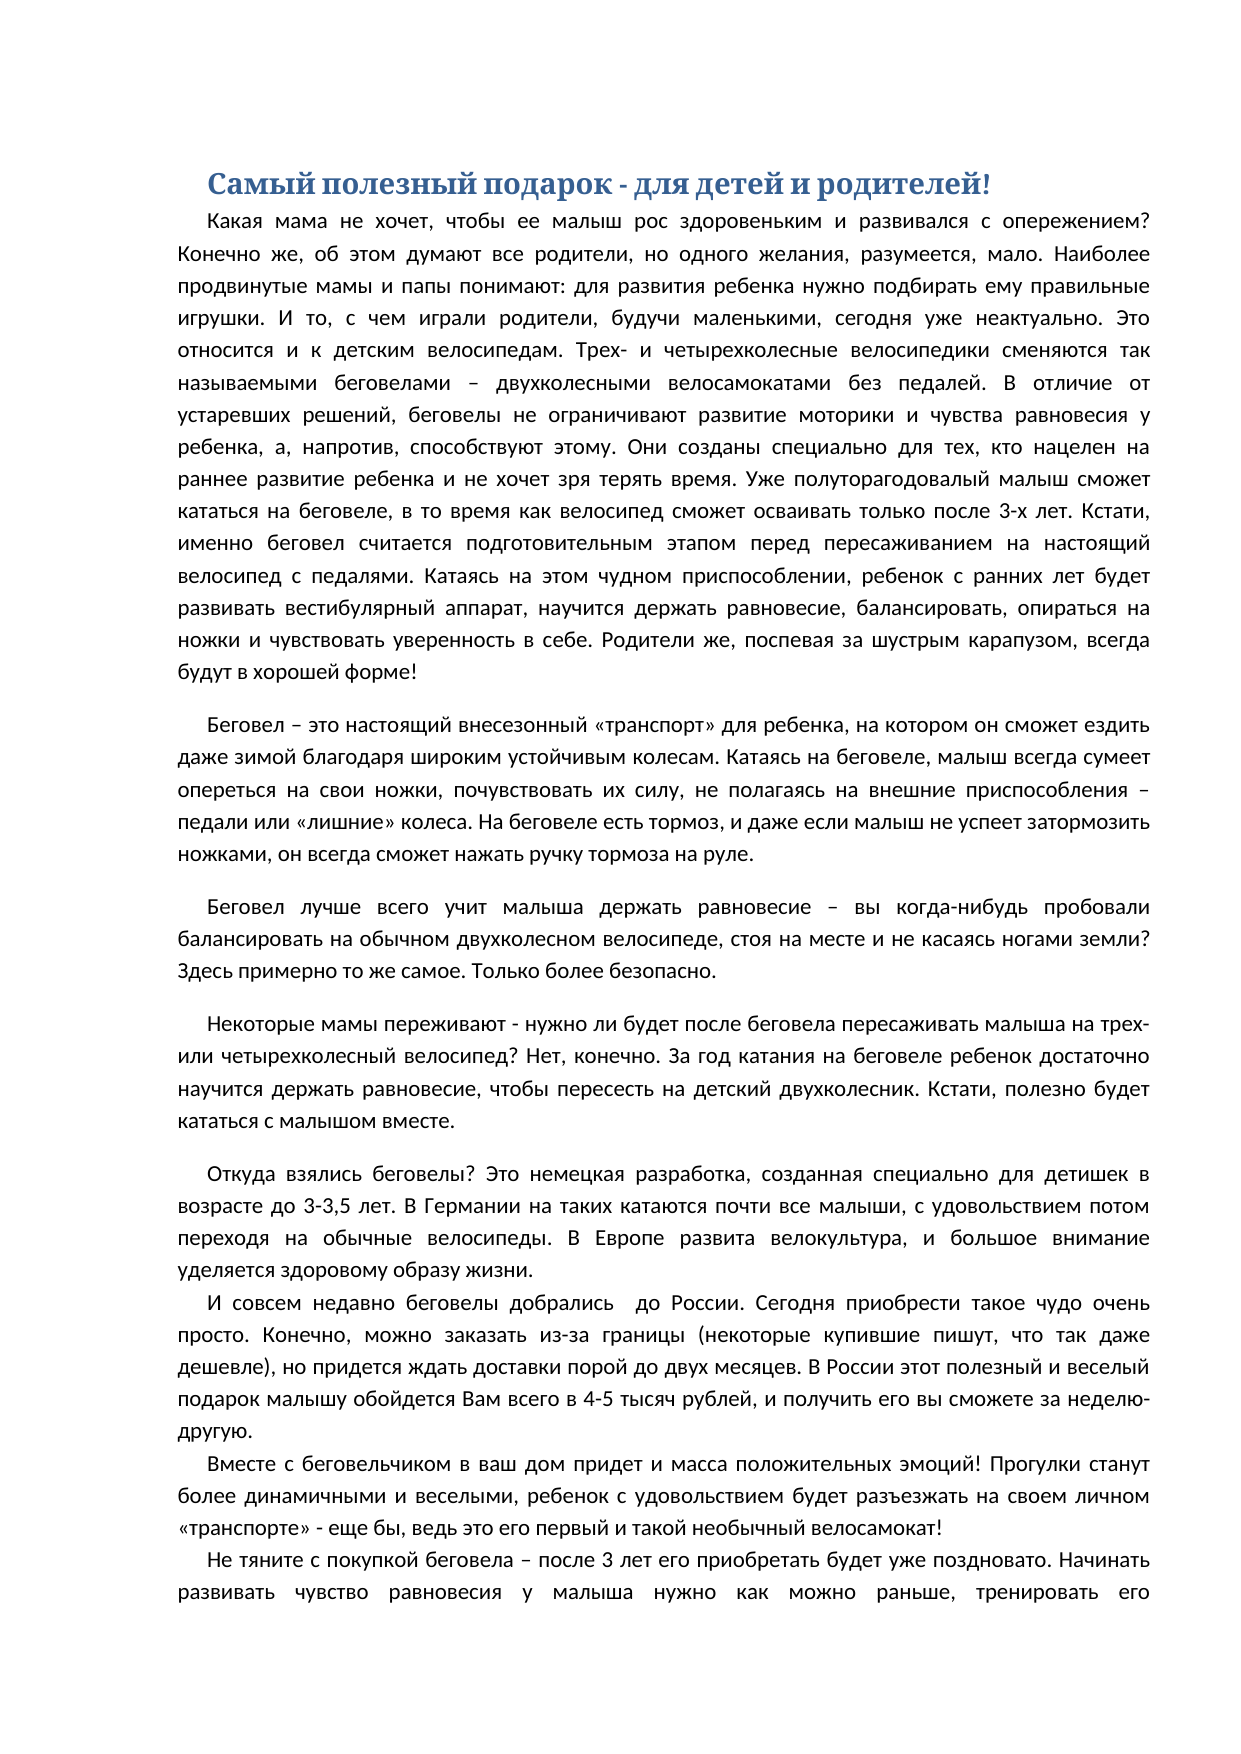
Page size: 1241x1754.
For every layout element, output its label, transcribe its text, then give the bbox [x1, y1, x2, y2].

subtitle Самый полезный подарок - для детей и родителей! [177, 168, 1152, 202]
text Некоторые мамы переживают - нужно ли будет после беговела пересаживать малыша на трех- или четырехколесный велосипед? Нет, конечно. За год катания на беговеле ребенок достаточно научится держать равновесие, чтобы пересесть на детский двухколесник. Кстати, полезно будет кататься с малышом вместе. [177, 1009, 1152, 1134]
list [177, 1545, 1152, 1606]
list И совсем недавно беговелы добрались до России. Сегодня приобрести такое чудо очень просто. Конечно, можно заказать из-за границы (некоторые купившие пишут, что так даже дешевле), но придется ждать доставки порой до двух месяцев. В России этот полезный и веселый подарок малышу обойдется Вам всего в 4-5 тысяч рублей, и получить его вы сможете за неделю-другую. [177, 1288, 1152, 1444]
text Беговел – это настоящий внесезонный «транспорт» для ребенка, на котором он сможет ездить даже зимой благодаря широким устойчивым колесам. Катаясь на беговеле, малыш всегда сумеет опереться на свои ножки, почувствовать их силу, не полагаясь на внешние приспособления – педали или «лишние» колеса. На беговеле есть тормоз, и даже если малыш не успеет затормозить ножками, он всегда сможет нажать ручку тормоза на руле. [177, 710, 1152, 867]
list Вместе с беговельчиком в ваш дом придет и масса положительных эмоций! Прогулки станут более динамичными и веселыми, ребенок с удовольствием будет разъезжать на своем личном «транспорте» - еще бы, ведь это его первый и такой необычный велосамокат! [177, 1449, 1152, 1541]
text Беговел лучше всего учит малыша держать равновесие – вы когда-нибудь пробовали балансировать на обычном двухколесном велосипеде, стоя на месте и не касаясь ногами земли? Здесь примерно то же самое. Только более безопасно. [177, 892, 1152, 984]
list Откуда взялись беговелы? Это немецкая разработка, созданная специально для детишек в возрасте до 3-3,5 лет. В Германии на таких катаются почти все малыши, с удовольствием потом переходя на обычные велосипеды. В Европе развита велокультура, и большое внимание уделяется здоровому образу жизни. [177, 1159, 1152, 1284]
text Какая мама не хочет, чтобы ее малыш рос здоровеньким и развивался с опережением? Конечно же, об этом думают все родители, но одного желания, разумеется, мало. Наиболее продвинутые мамы и папы понимают: для развития ребенка нужно подбирать ему правильные игрушки. И то, с чем играли родители, будучи маленькими, сегодня уже неактуально. Это относится и к детским велосипедам. Трех- и четырехколесные велосипедики сменяются так называемыми беговелами – двухколесными велосамокатами без педалей. В отличие от устаревших решений, беговелы не ограничивают развитие моторики и чувства равновесия у ребенка, а, напротив, способствуют этому. Они созданы специально для тех, кто нацелен на раннее развитие ребенка и не хочет зря терять время. Уже полуторагодовалый малыш сможет кататься на беговеле, в то время как велосипед сможет осваивать только после 3-х лет. Кстати, именно беговел считается подготовительным этапом перед пересаживанием на настоящий велосипед с педалями. Катаясь на этом чудном приспособлении, ребенок с ранних лет будет развивать вестибулярный аппарат, научится держать равновесие, балансировать, опираться на ножки и чувствовать уверенность в себе. Родители же, поспевая за шустрым карапузом, всегда будут в хорошей форме! [177, 207, 1152, 685]
